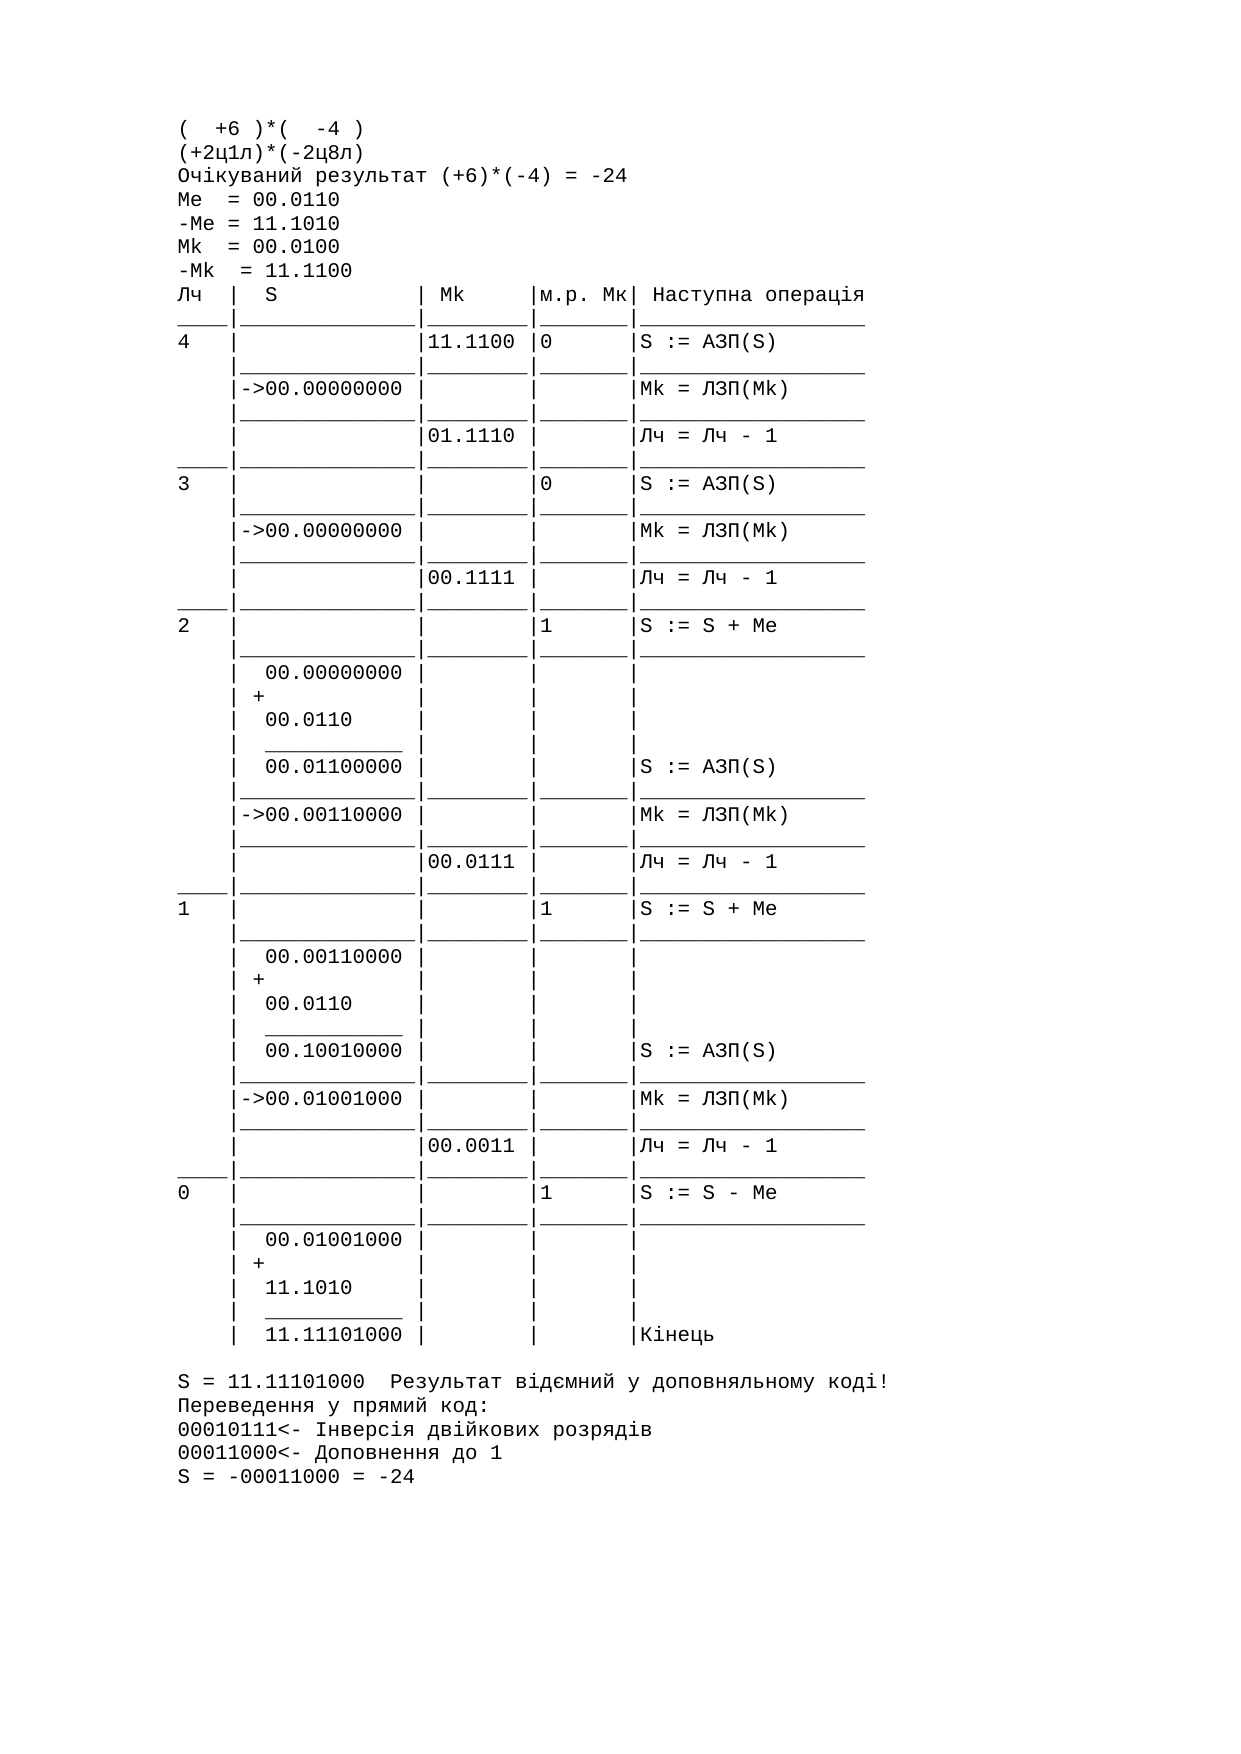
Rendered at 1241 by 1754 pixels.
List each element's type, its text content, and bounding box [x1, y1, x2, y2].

text 4 | |11.1100 |0 |S := АЗП(S) [177, 331, 1152, 354]
text Me = 00.0110 [177, 189, 1152, 213]
text -Mk = 11.1100 [177, 260, 1152, 284]
text Лч | S | Mk |м.р. Мк| Наступна операцiя [177, 284, 1152, 307]
text Очiкуваний результат (+6)*(-4) = -24 [177, 165, 1152, 189]
text | ___________ | | | [177, 1017, 1152, 1040]
text |->00.00000000 | | |Mk = ЛЗП(Mk) [177, 378, 1152, 402]
text | 00.01001000 | | | [177, 1229, 1152, 1253]
text ( +6 )*( -4 ) [177, 118, 1152, 142]
text 00010111<- Iнверсiя двiйкових розрядiв [177, 1419, 1152, 1442]
text |______________|________|_______|__________________ [177, 1206, 1152, 1229]
text | |00.0111 | |Лч = Лч - 1 [177, 851, 1152, 875]
text | |00.1111 | |Лч = Лч - 1 [177, 567, 1152, 591]
text | 00.00110000 | | | [177, 946, 1152, 969]
text 3 | | |0 |S := АЗП(S) [177, 473, 1152, 496]
text | 00.0110 | | | [177, 709, 1152, 733]
text |______________|________|_______|__________________ [177, 496, 1152, 520]
text |______________|________|_______|__________________ [177, 402, 1152, 426]
text |______________|________|_______|__________________ [177, 780, 1152, 804]
text 0 | | |1 |S := S - Me [177, 1182, 1152, 1206]
text | 00.0110 | | | [177, 993, 1152, 1017]
text |______________|________|_______|__________________ [177, 827, 1152, 851]
text 00011000<- Доповнення до 1 [177, 1442, 1152, 1466]
text 1 | | |1 |S := S + Me [177, 898, 1152, 922]
text | 00.01100000 | | |S := АЗП(S) [177, 757, 1152, 780]
text (+2ц1л)*(-2ц8л) [177, 142, 1152, 165]
text | ___________ | | | [177, 733, 1152, 757]
text | + | | | [177, 969, 1152, 993]
text | 00.10010000 | | |S := АЗП(S) [177, 1040, 1152, 1064]
text |->00.01001000 | | |Mk = ЛЗП(Mk) [177, 1088, 1152, 1111]
text | 11.11101000 | | |Кiнець [177, 1324, 1152, 1348]
text |______________|________|_______|__________________ [177, 354, 1152, 378]
text Mk = 00.0100 [177, 236, 1152, 260]
text ____|______________|________|_______|__________________ [177, 449, 1152, 473]
text |->00.00110000 | | |Mk = ЛЗП(Mk) [177, 804, 1152, 827]
text S = -00011000 = -24 [177, 1466, 1152, 1489]
text | |00.0011 | |Лч = Лч - 1 [177, 1135, 1152, 1158]
text | 11.1010 | | | [177, 1277, 1152, 1300]
text |______________|________|_______|__________________ [177, 638, 1152, 662]
text |______________|________|_______|__________________ [177, 1064, 1152, 1088]
text ____|______________|________|_______|__________________ [177, 875, 1152, 898]
text Переведення у прямий код: [177, 1395, 1152, 1419]
text |______________|________|_______|__________________ [177, 544, 1152, 567]
text 2 | | |1 |S := S + Me [177, 615, 1152, 638]
text | 00.00000000 | | | [177, 662, 1152, 686]
text ____|______________|________|_______|__________________ [177, 591, 1152, 615]
text ____|______________|________|_______|__________________ [177, 1158, 1152, 1182]
text ____|______________|________|_______|__________________ [177, 307, 1152, 331]
text |______________|________|_______|__________________ [177, 1111, 1152, 1135]
text |->00.00000000 | | |Mk = ЛЗП(Mk) [177, 520, 1152, 544]
text | |01.1110 | |Лч = Лч - 1 [177, 426, 1152, 449]
text | + | | | [177, 686, 1152, 709]
text | + | | | [177, 1253, 1152, 1277]
text S = 11.11101000 Результат вiдємний у доповняльному кодi! [177, 1371, 1152, 1395]
text | ___________ | | | [177, 1300, 1152, 1324]
text -Me = 11.1010 [177, 213, 1152, 236]
text |______________|________|_______|__________________ [177, 922, 1152, 946]
